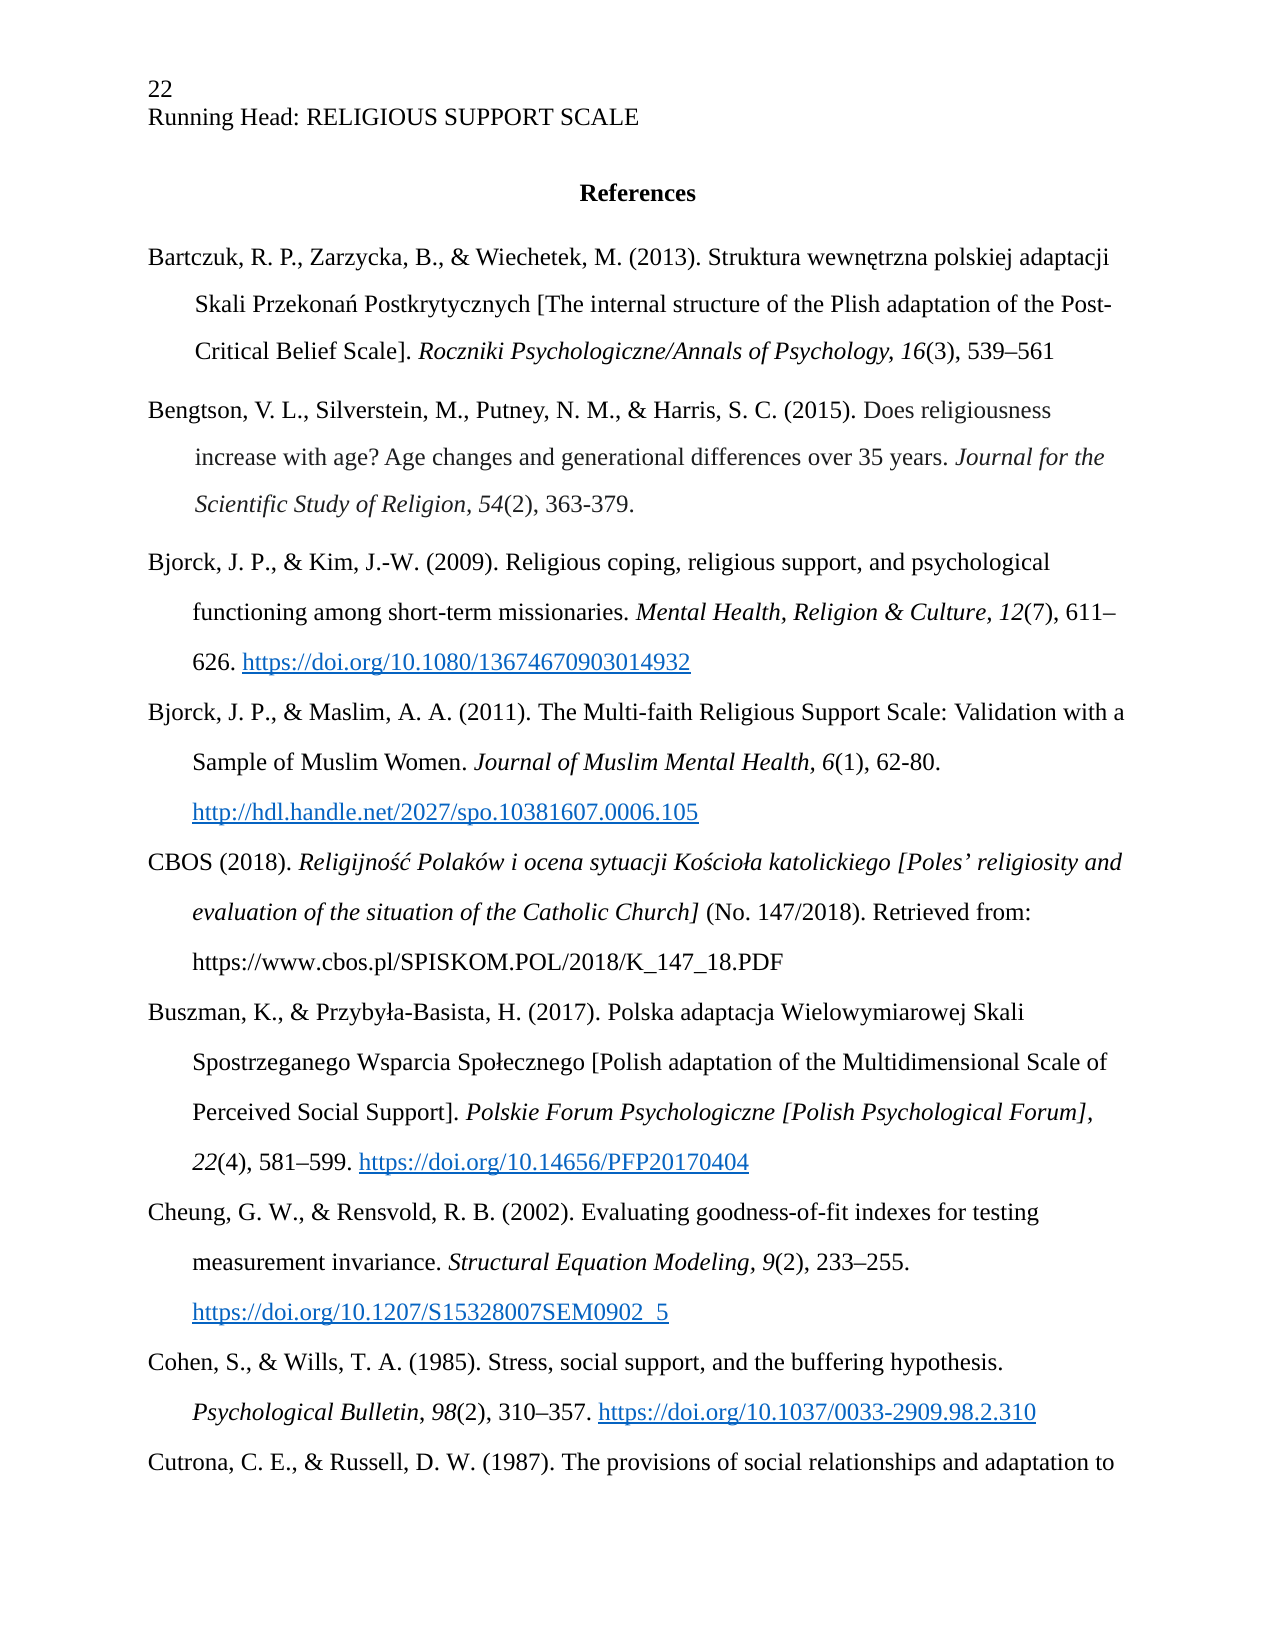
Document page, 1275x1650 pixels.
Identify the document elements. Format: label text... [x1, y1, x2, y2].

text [148, 1431, 1127, 1481]
text Cohen, S., & Wills, T. A. (1985). Stress, social support, and the buffering hypothesis. Psychological Bulletin, 98(2), 310–357. https://doi.org/10.1037/0033-2909.98.2.310 [148, 1331, 1127, 1431]
subtitle Bartczuk, R. P., Zarzycka, B., & Wiechetek, M. (2013). Struktura wewnętrzna polskiej adaptacji Skali Przekonań Postkrytycznych [The internal structure of the Plish adaptation of the Post-Critical Belief Scale]. Roczniki Psychologiczne/Annals of Psychology, 16(3), 539–561 [148, 224, 1127, 365]
subtitle Bengtson, V. L., Silverstein, M., Putney, N. M., & Harris, S. C. (2015). Does religiousness increase with age? Age changes and generational differences over 35 years. Journal for the Scientific Study of Religion, 54(2), 363-379. [148, 377, 1127, 518]
text Buszman, K., & Przybyła-Basista, H. (2017). Polska adaptacja Wielowymiarowej Skali Spostrzeganego Wsparcia Społecznego [Polish adaptation of the Multidimensional Scale of Perceived Social Support]. Polskie Forum Psychologiczne [Polish Psychological Forum], 22(4), 581–599. https://doi.org/10.14656/PFP20170404 [148, 981, 1127, 1181]
text CBOS (2018). Religijność Polaków i ocena sytuacji Kościoła katolickiego [Poles’ religiosity and evaluation of the situation of the Catholic Church] (No. 147/2018). Retrieved from: https://www.cbos.pl/SPISKOM.POL/2018/K_147_18.PDF [148, 831, 1127, 981]
text Bjorck, J. P., & Maslim, A. A. (2011). The Multi-faith Religious Support Scale: Validation with a Sample of Muslim Women. Journal of Muslim Mental Health, 6(1), 62-80. http://hdl.handle.net/2027/spo.10381607.0006.105 [148, 681, 1127, 831]
text Bjorck, J. P., & Kim, J.-W. (2009). Religious coping, religious support, and psychological functioning among short-term missionaries. Mental Health, Religion & Culture, 12(7), 611–626. https://doi.org/10.1080/13674670903014932 [148, 531, 1127, 681]
text Cheung, G. W., & Rensvold, R. B. (2002). Evaluating goodness-of-fit indexes for testing measurement invariance. Structural Equation Modeling, 9(2), 233–255. https://doi.org/10.1207/S15328007SEM0902_5 [148, 1181, 1127, 1331]
text References [148, 162, 1127, 212]
